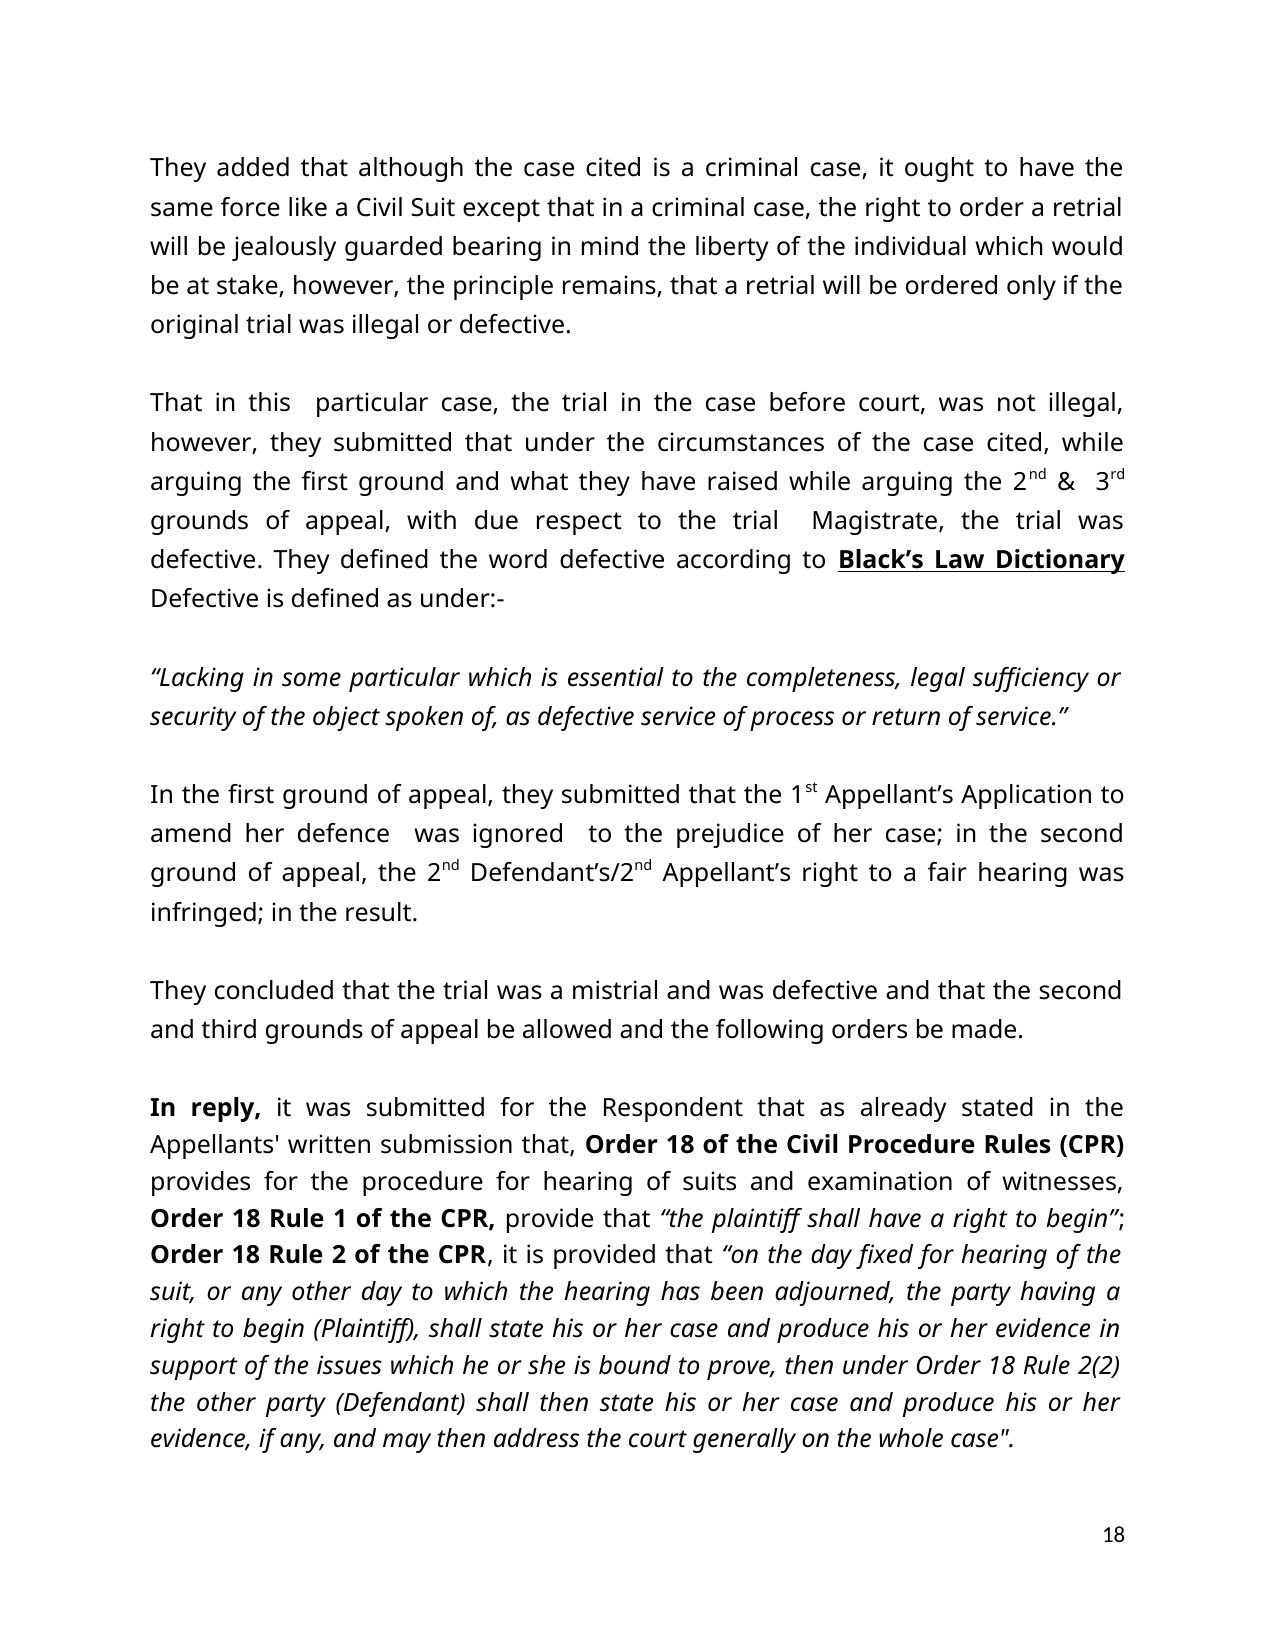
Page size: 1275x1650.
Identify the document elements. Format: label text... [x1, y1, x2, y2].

text They added that although the case cited is a criminal case, it ought to have the same force like a Civil Suit except that in a criminal case, the right to order a retrial will be jealously guarded bearing in mind the liberty of the individual which would be at stake, however, the principle remains, that a retrial will be ordered only if the original trial was illegal or defective. [150, 150, 1125, 341]
text They concluded that the trial was a mistrial and was defective and that the second and third grounds of appeal be allowed and the following orders be made. [150, 972, 1125, 1046]
text In reply, it was submitted for the Respondent that as already stated in the Appellants' written submission that, Order 18 of the Civil Procedure Rules (CPR) provides for the procedure for hearing of suits and examination of witnesses, Order 18 Rule 1 of the CPR, provide that “the plaintiff shall have a right to begin”; Order 18 Rule 2 of the CPR, it is provided that “on the day fixed for hearing of the suit, or any other day to which the hearing has been adjourned, the party having a right to begin (Plaintiff), shall state his or her case and produce his or her evidence in support of the issues which he or she is bound to prove, then under Order 18 Rule 2(2) the other party (Defendant) shall then state his or her case and produce his or her evidence, if any, and may then address the court generally on the whole case". [150, 1090, 1125, 1455]
text “Lacking in some particular which is essential to the completeness, legal sufficiency or security of the object spoken of, as defective service of process or return of service.” [150, 659, 1125, 732]
text In the first ground of appeal, they submitted that the 1st Appellant’s Application to amend her defence was ignored to the prejudice of her case; in the second ground of appeal, the 2nd Defendant’s/2nd Appellant’s right to a fair hearing was infringed; in the result. [150, 777, 1125, 928]
text That in this particular case, the trial in the case before court, was not illegal, however, they submitted that under the circumstances of the case cited, while arguing the first ground and what they have raised while arguing the 2nd & 3rd grounds of appeal, with due respect to the trial Magistrate, the trial was defective. They defined the word defective according to Black’s Law Dictionary Defective is defined as under:- [150, 385, 1125, 615]
